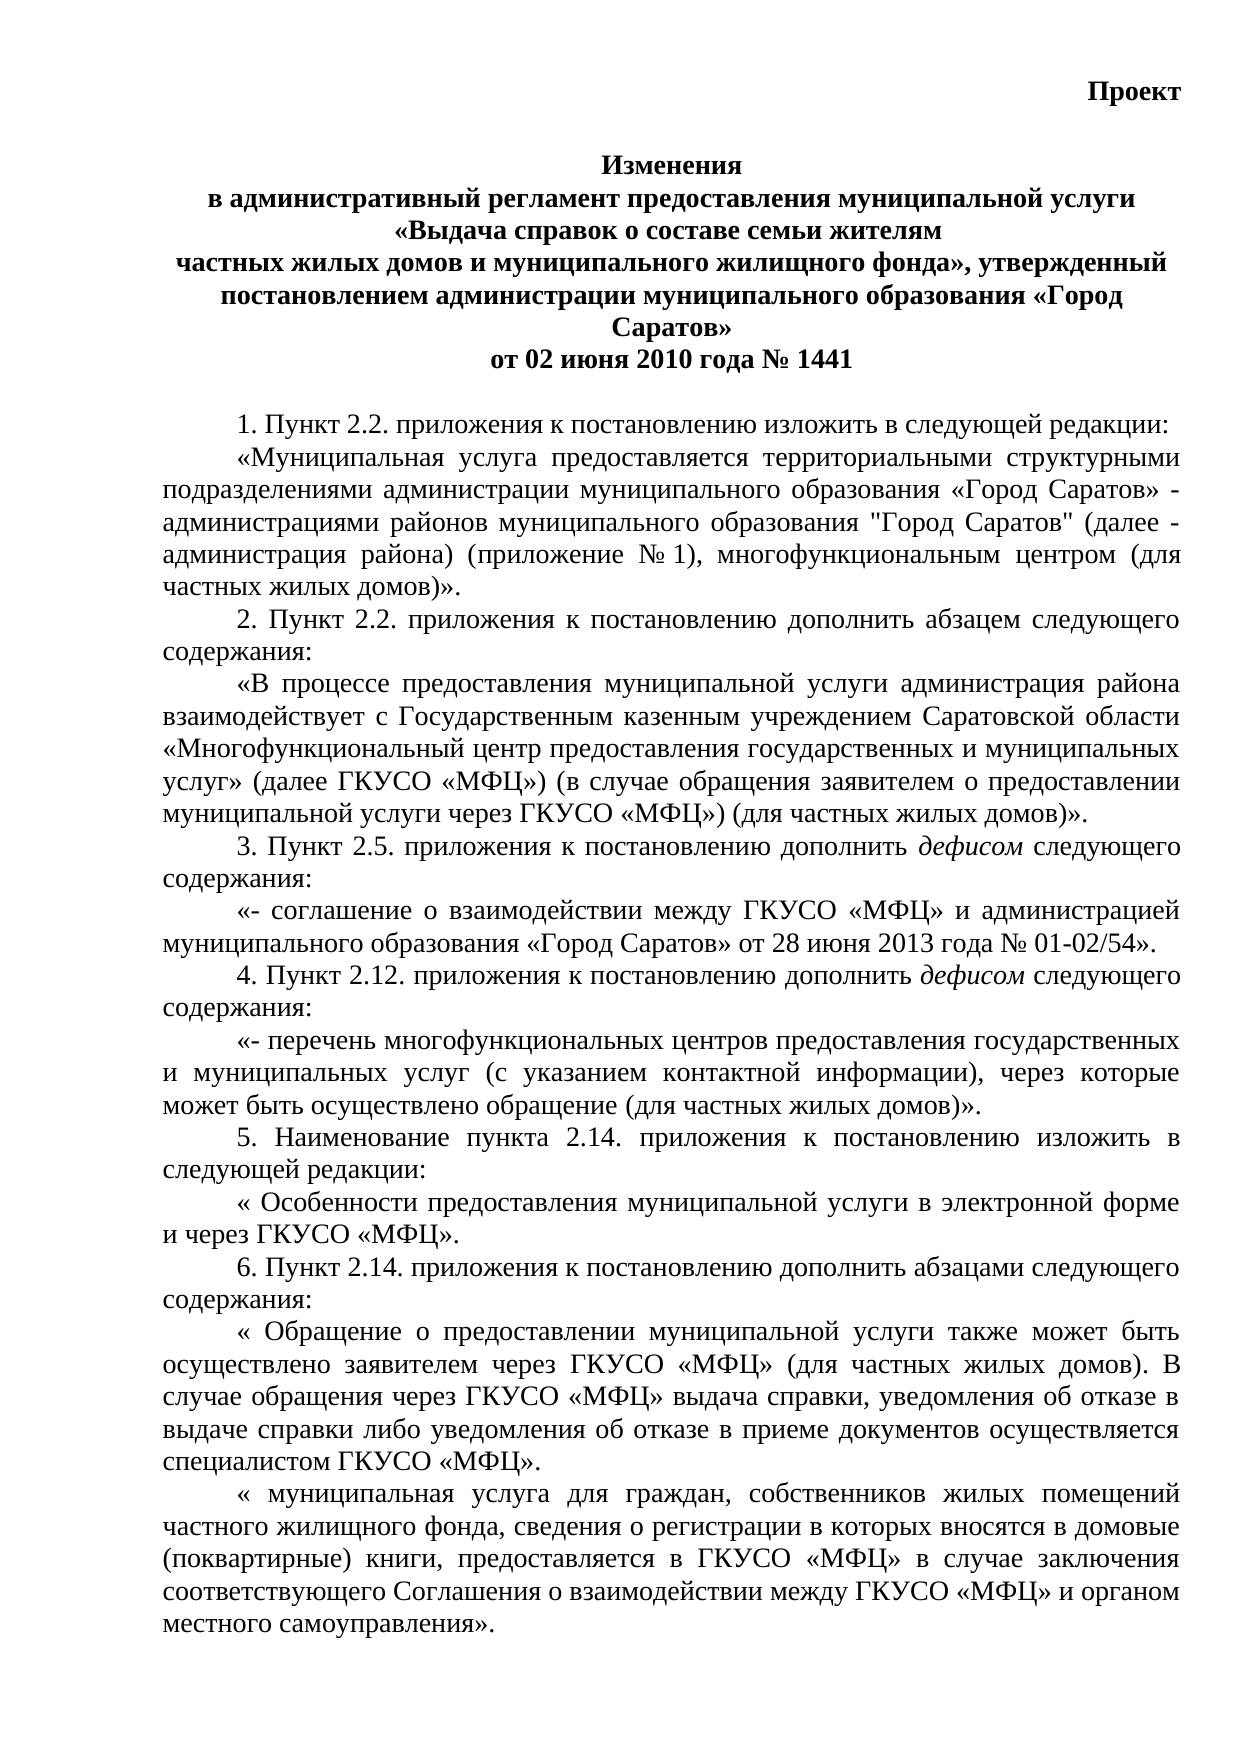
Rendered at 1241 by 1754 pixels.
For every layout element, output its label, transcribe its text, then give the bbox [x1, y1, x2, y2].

text Проект [162, 74, 1181, 106]
text от 02 июня 2010 года № 1441 [162, 343, 1181, 375]
text « муниципальная услуга для граждан, собственников жилых помещений частного жилищного фонда, сведения о регистрации в которых вносятся в домовые (поквартирные) книги, предоставляется в ГКУСО «МФЦ» в случае заключения соответствующего Соглашения о взаимодействии между ГКУСО «МФЦ» и органом местного самоуправления». [162, 1476, 1181, 1638]
text « Обращение о предоставлении муниципальной услуги также может быть осуществлено заявителем через ГКУСО «МФЦ» (для частных жилых домов). В случае обращения через ГКУСО «МФЦ» выдача справки, уведомления об отказе в выдаче справки либо уведомления об отказе в приеме документов осуществляется специалистом ГКУСО «МФЦ». [162, 1314, 1181, 1476]
text Изменения [162, 148, 1181, 181]
list «В процессе предоставления муниципальной услуги администрация района взаимодействует с Государственным казенным учреждением Саратовской области «Многофункциональный центр предоставления государственных и муниципальных услуг» (далее ГКУСО «МФЦ») (в случае обращения заявителем о предоставлении муниципальной услуги через ГКУСО «МФЦ») (для частных жилых домов)». [162, 667, 1181, 828]
text 4. Пункт 2.12. приложения к постановлению дополнить дефисом следующего содержания: [162, 958, 1181, 1023]
list 3. Пункт 2.5. приложения к постановлению дополнить дефисом следующего содержания: [162, 828, 1181, 893]
text «- перечень многофункциональных центров предоставления государственных и муниципальных услуг (с указанием контактной информации), через которые может быть осуществлено обращение (для частных жилых домов)». [162, 1023, 1181, 1120]
text 5. Наименование пункта 2.14. приложения к постановлению изложить в следующей редакции: [162, 1120, 1181, 1185]
list «- соглашение о взаимодействии между ГКУСО «МФЦ» и администрацией муниципального образования «Город Саратов» от 28 июня 2013 года № 01-02/54». [162, 893, 1181, 958]
list «Муниципальная услуга предоставляется территориальными структурными подразделениями администрации муниципального образования «Город Саратов» - администрациями районов муниципального образования "Город Саратов" (далее - администрация района) (приложение № 1), многофункциональным центром (для частных жилых домов)». [162, 440, 1181, 602]
text в административный регламент предоставления муниципальной услуги «Выдача справок о составе семьи жителям частных жилых домов и муниципального жилищного фонда», утвержденный постановлением администрации муниципального образования «Город Саратов» [162, 181, 1181, 343]
text 2. Пункт 2.2. приложения к постановлению дополнить абзацем следующего содержания: [162, 602, 1181, 667]
text 6. Пункт 2.14. приложения к постановлению дополнить абзацами следующего содержания: [162, 1250, 1181, 1314]
text 1. Пункт 2.2. приложения к постановлению изложить в следующей редакции: [162, 407, 1181, 440]
text « Особенности предоставления муниципальной услуги в электронной форме и через ГКУСО «МФЦ». [162, 1185, 1181, 1250]
